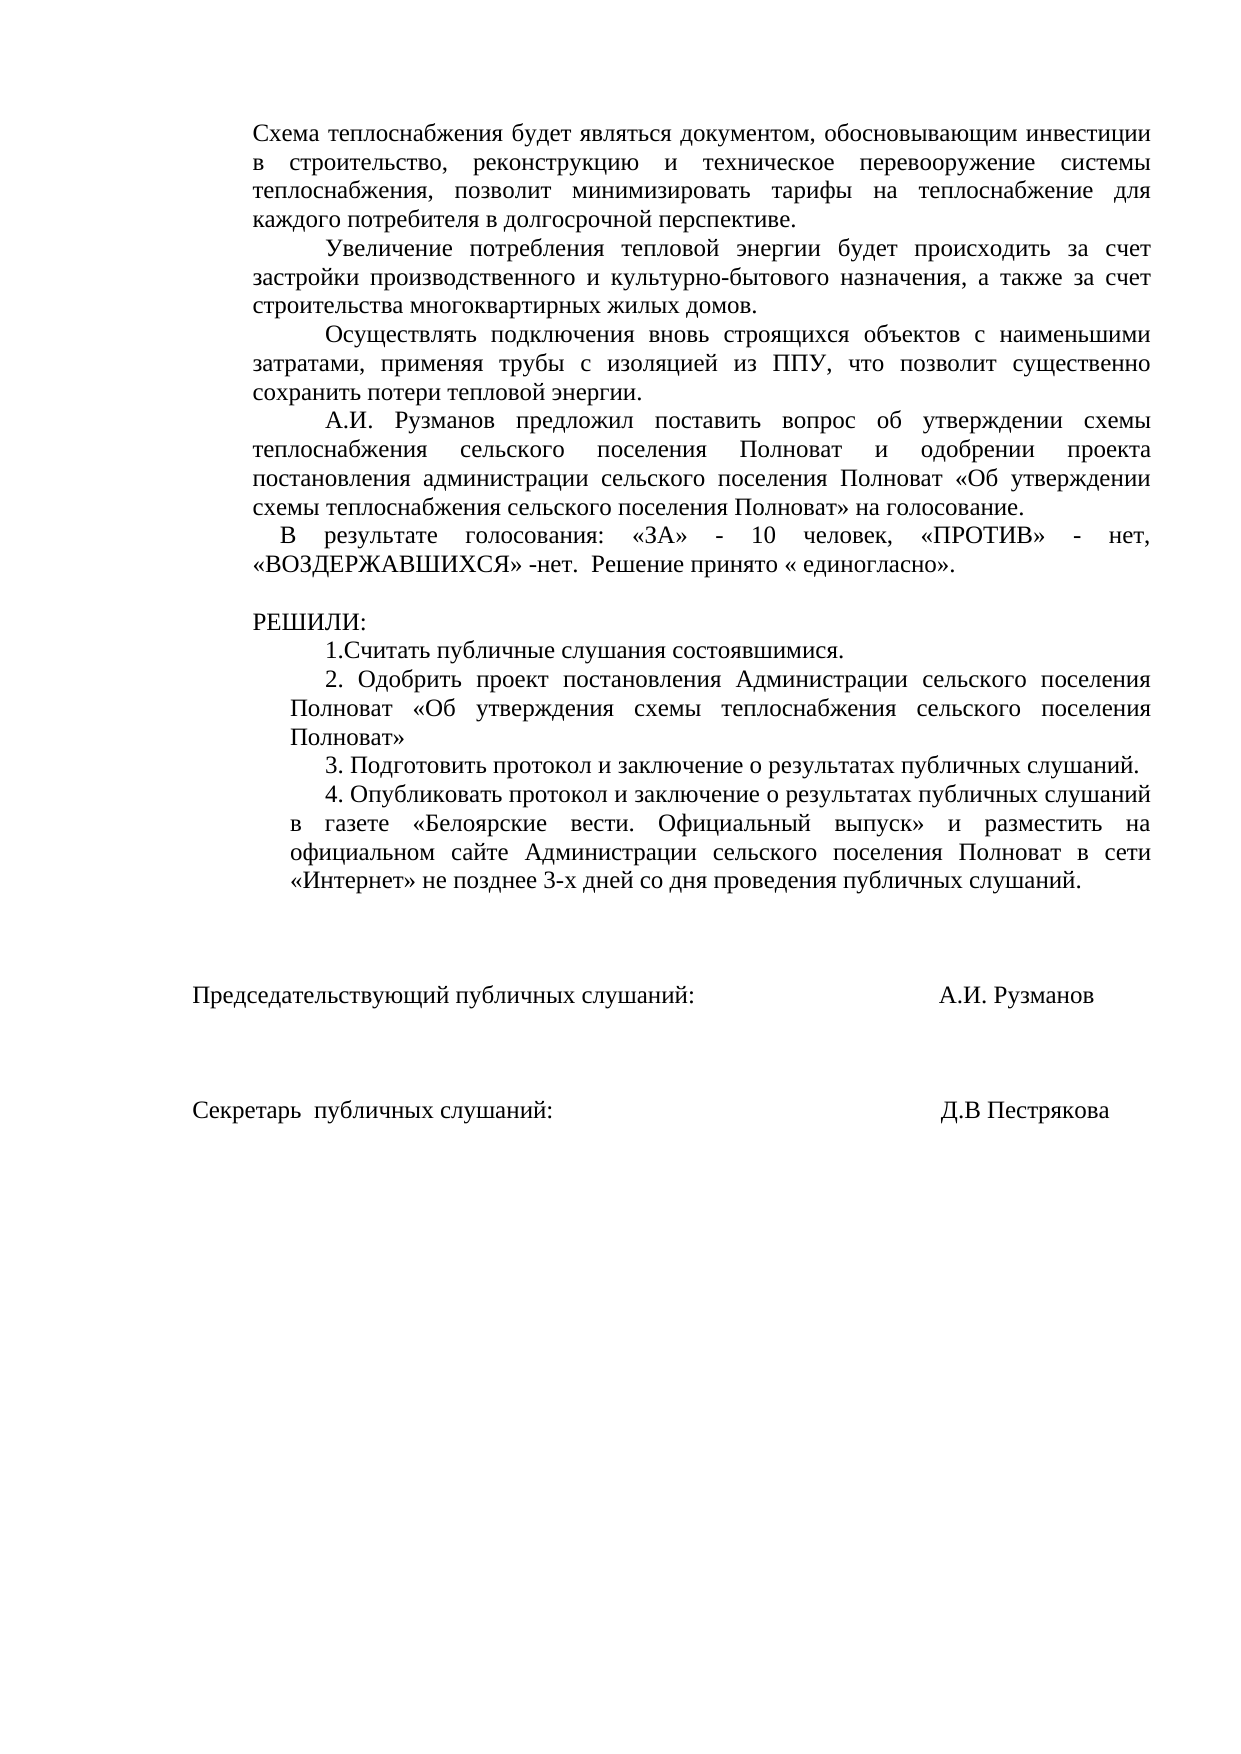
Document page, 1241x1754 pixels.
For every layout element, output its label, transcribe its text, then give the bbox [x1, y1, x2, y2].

list 3. Подготовить протокол и заключение о результатах публичных слушаний. [290, 751, 1152, 779]
list А.И. Рузманов предложил поставить вопрос об утверждении схемы теплоснабжения сельского поселения Полноват и одобрении проекта постановления администрации сельского поселения Полноват «Об утверждении схемы теплоснабжения сельского поселения Полноват» на голосование. [252, 406, 1152, 521]
list 4. Опубликовать протокол и заключение о результатах публичных слушаний в газете «Белоярские вести. Официальный выпуск» и разместить на официальном сайте Администрации сельского поселения Полноват в сети «Интернет» не позднее 3-х дней со дня проведения публичных слушаний. [290, 779, 1152, 894]
text 1.Считать публичные слушания состоявшимися. [252, 636, 1152, 664]
list Секретарь публичных слушаний: Д.В Пестрякова [192, 1096, 1152, 1124]
list Увеличение потребления тепловой энергии будет происходить за счет застройки производственного и культурно-бытового назначения, а также за счет строительства многоквартирных жилых домов. [252, 233, 1152, 319]
list 2. Одобрить проект постановления Администрации сельского поселения Полноват «Об утверждения схемы теплоснабжения сельского поселения Полноват» [290, 664, 1152, 751]
list Председательствующий публичных слушаний: А.И. Рузманов [192, 981, 1152, 1009]
list Осуществлять подключения вновь строящихся объектов с наименьшими затратами, применяя трубы с изоляцией из ППУ, что позволит существенно сохранить потери тепловой энергии. [252, 319, 1152, 406]
list РЕШИЛИ: [252, 607, 1152, 636]
list В результате голосования: «ЗА» - 10 человек, «ПРОТИВ» - нет, «ВОЗДЕРЖАВШИХСЯ» -нет. Решение принято « единогласно». [252, 521, 1152, 578]
list Схема теплоснабжения будет являться документом, обосновывающим инвестиции в строительство, реконструкцию и техническое перевооружение системы теплоснабжения, позволит минимизировать тарифы на теплоснабжение для каждого потребителя в долгосрочной перспективе. [252, 118, 1152, 233]
